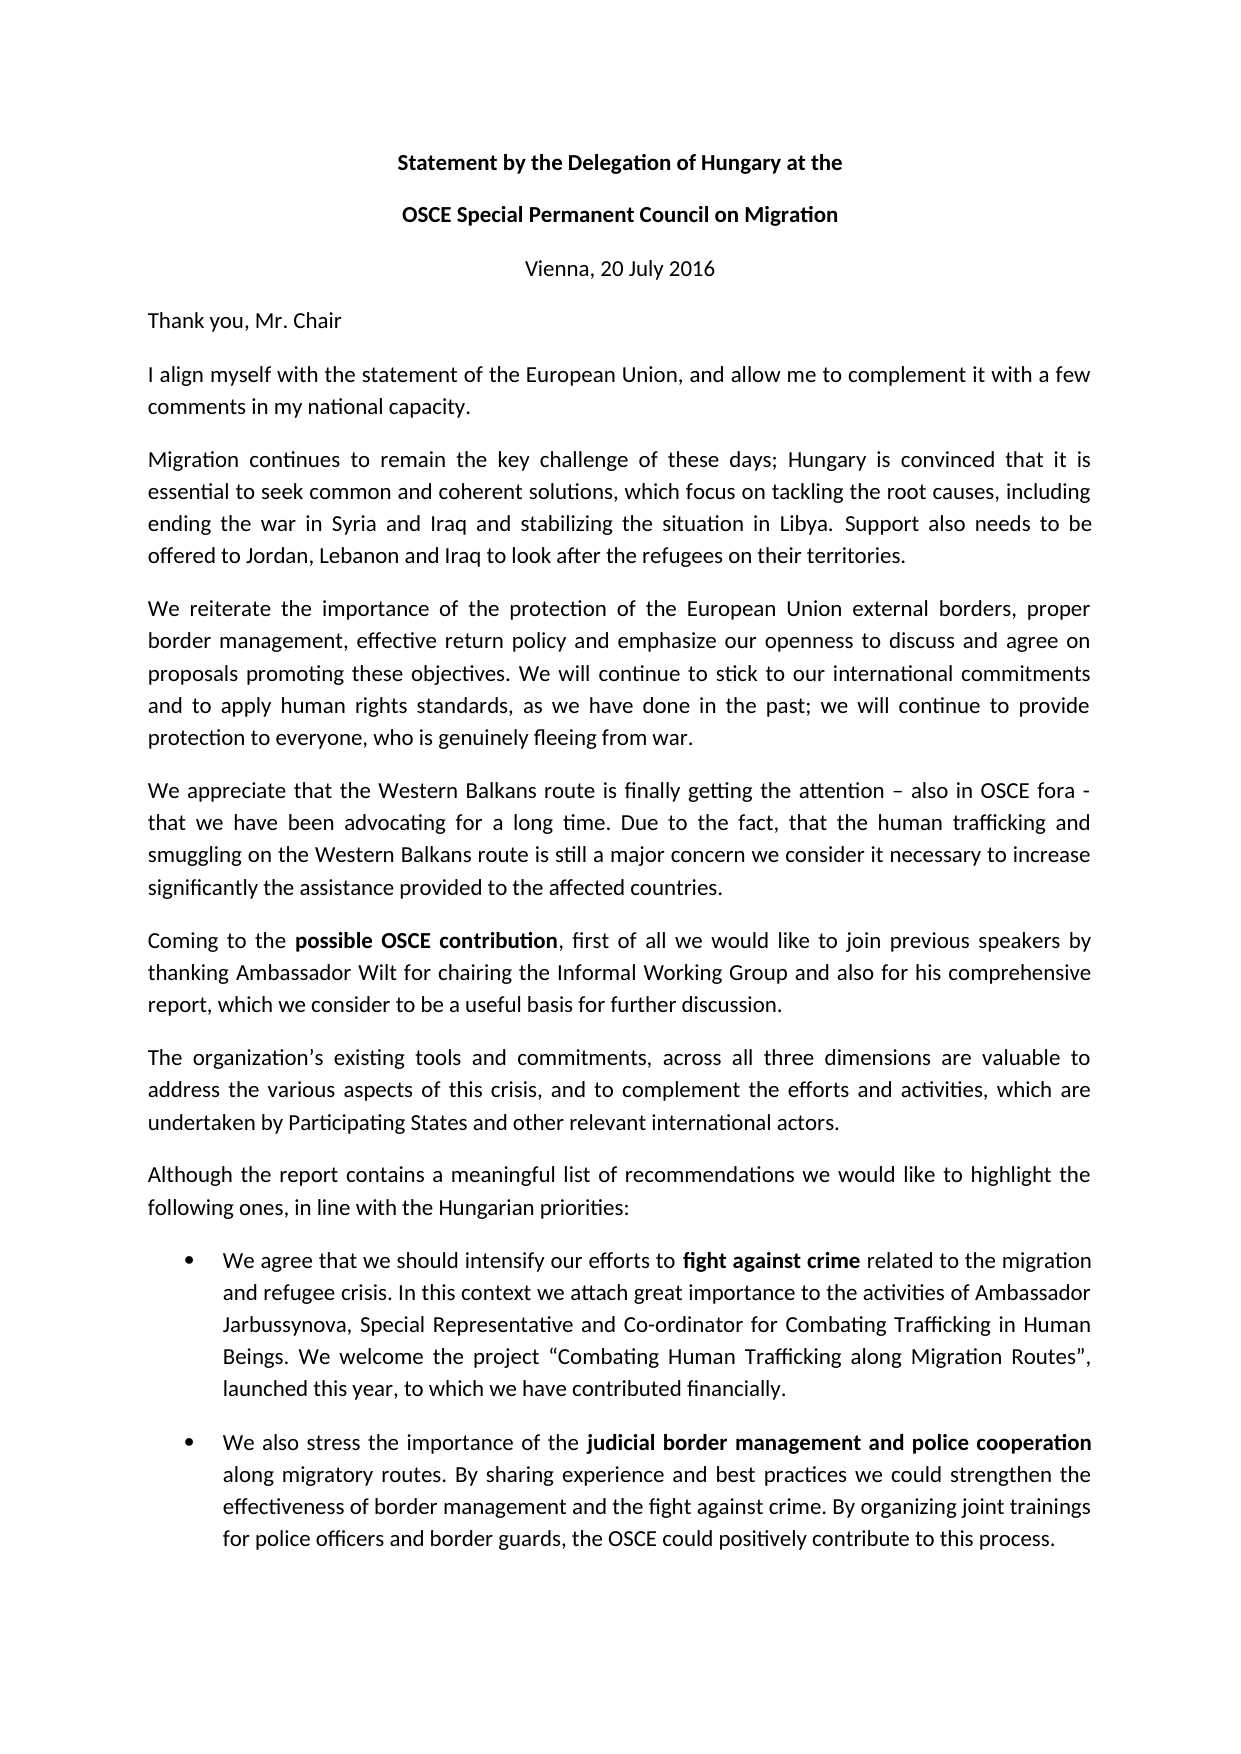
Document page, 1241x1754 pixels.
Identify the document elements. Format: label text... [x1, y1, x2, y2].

text Thank you, Mr. Chair [148, 307, 1093, 335]
text Coming to the possible OSCE contribution, first of all we would like to join previous speakers by thanking Ambassador Wilt for chairing the Informal Working Group and also for his comprehensive report, which we consider to be a useful basis for further discussion. [148, 926, 1093, 1018]
text We reiterate the importance of the protection of the European Union external borders, proper border management, effective return policy and emphasize our openness to discuss and agree on proposals promoting these objectives. We will continue to stick to our international commitments and to apply human rights standards, as we have done in the past; we will continue to provide protection to everyone, who is genuinely fleeing from war. [148, 594, 1093, 751]
list We also stress the importance of the judicial border management and police cooperation along migratory routes. By sharing experience and best practices we could strengthen the effectiveness of border management and the fight against crime. By organizing joint trainings for police officers and border guards, the OSCE could positively contribute to this process. [185, 1428, 1093, 1552]
text Statement by the Delegation of Hungary at the [148, 148, 1093, 176]
text Although the report contains a meaningful list of recommendations we would like to highlight the following ones, in line with the Hungarian priorities: [148, 1161, 1093, 1221]
text Vienna, 20 July 2016 [148, 254, 1093, 282]
list We agree that we should intensify our efforts to fight against crime related to the migration and refugee crisis. In this context we attach great importance to the activities of Ambassador Jarbussynova, Special Representative and Co-ordinator for Combating Trafficking in Human Beings. We welcome the project “Combating Human Trafficking along Migration Routes”, launched this year, to which we have contributed financially. [185, 1246, 1093, 1403]
text I align myself with the statement of the European Union, and allow me to complement it with a few comments in my national capacity. [148, 360, 1093, 420]
text Migration continues to remain the key challenge of these days; Hungary is convinced that it is essential to seek common and coherent solutions, which focus on tackling the root causes, including ending the war in Syria and Iraq and stabilizing the situation in Libya. Support also needs to be offered to Jordan, Lebanon and Iraq to look after the refugees on their territories. [148, 445, 1093, 569]
text We appreciate that the Western Balkans route is finally getting the attention – also in OSCE fora - that we have been advocating for a long time. Due to the fact, that the human trafficking and smuggling on the Western Balkans route is still a major concern we consider it necessary to increase significantly the assistance provided to the affected countries. [148, 776, 1093, 901]
text OSCE Special Permanent Council on Migration [148, 201, 1093, 229]
text The organization’s existing tools and commitments, across all three dimensions are valuable to address the various aspects of this crisis, and to complement the efforts and activities, which are undertaken by Participating States and other relevant international actors. [148, 1043, 1093, 1136]
